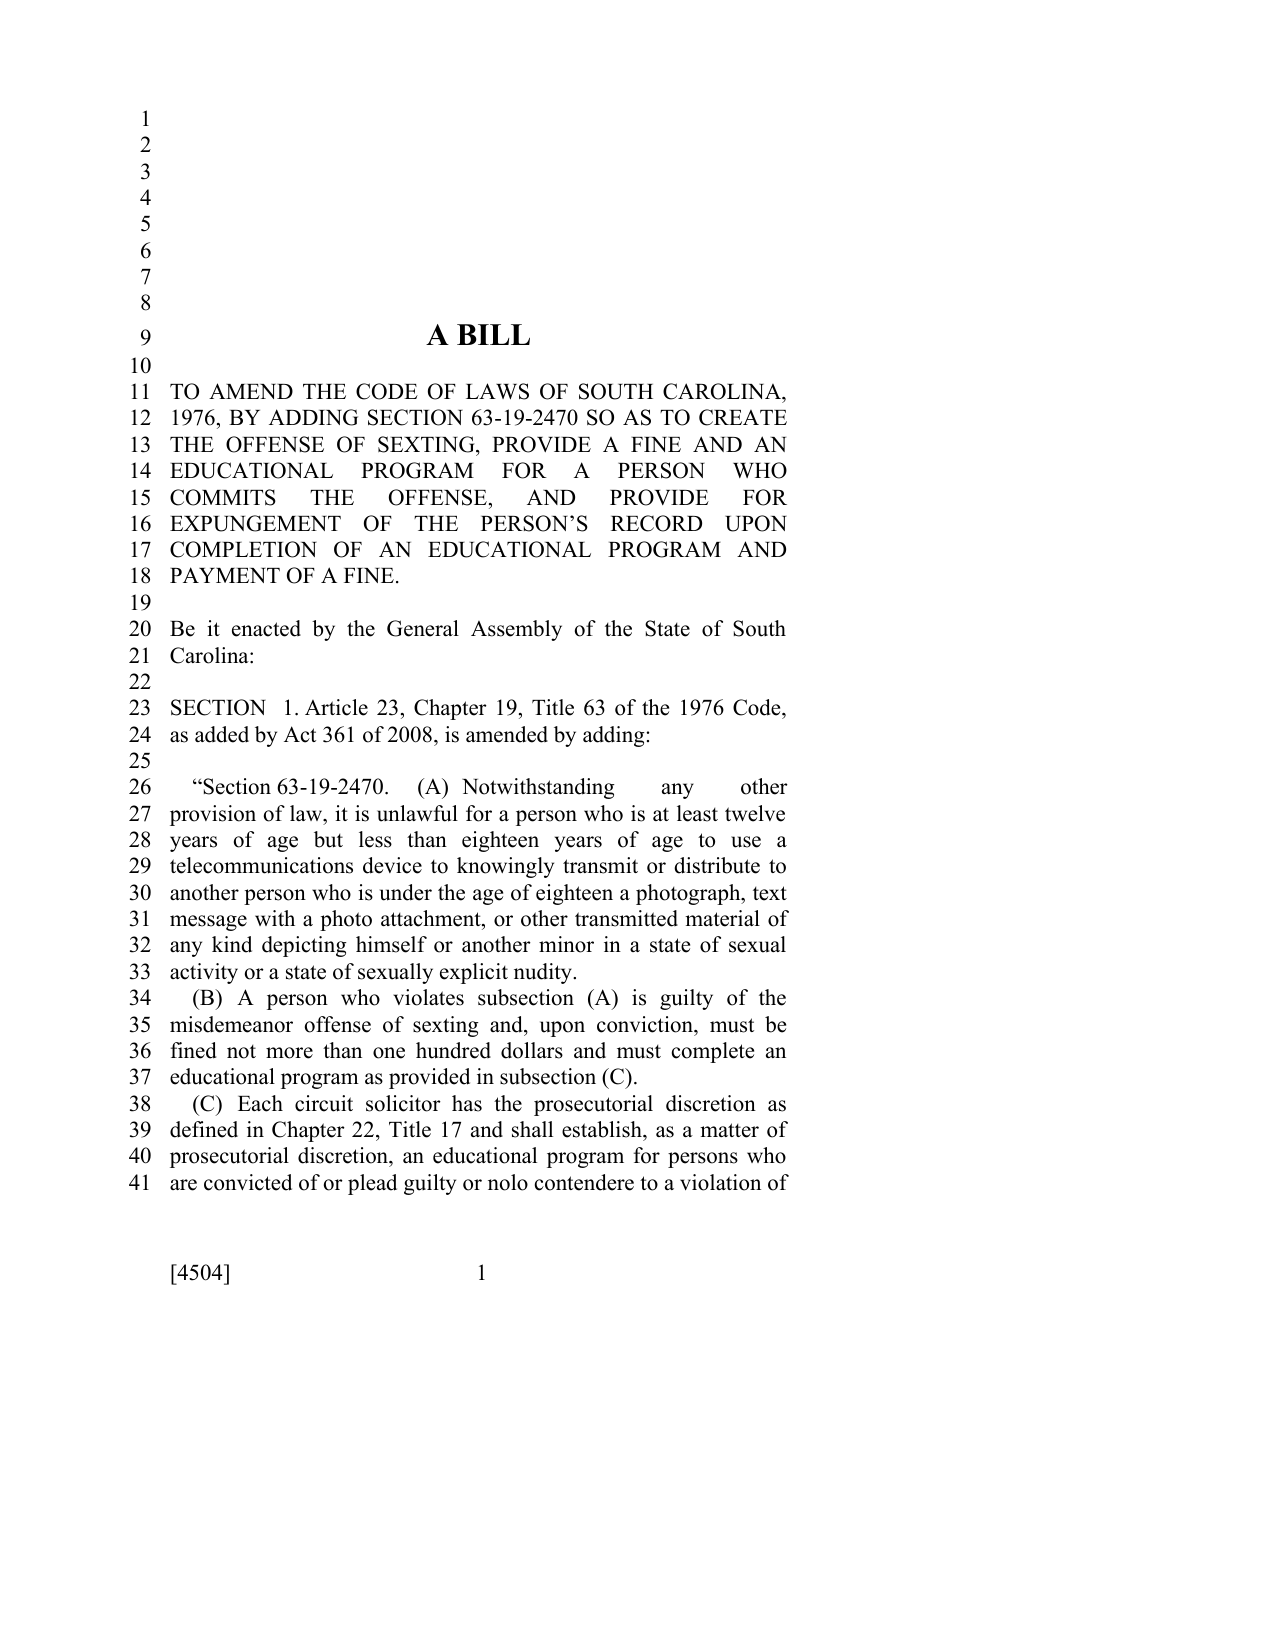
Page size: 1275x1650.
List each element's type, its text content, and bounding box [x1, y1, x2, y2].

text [169, 1090, 787, 1195]
text SECTION 1. Article 23, Chapter 19, Title 63 of the 1976 Code, as added by Act 361 of 2008, is amended by adding: [169, 694, 787, 747]
text TO AMEND THE CODE OF LAWS OF SOUTH CAROLINA, 1976, BY ADDING SECTION 63-19-2470 SO AS TO CREATE THE OFFENSE OF SEXTING, PROVIDE A FINE AND AN EDUCATIONAL PROGRAM FOR A PERSON WHO COMMITS THE OFFENSE, AND PROVIDE FOR EXPUNGEMENT OF THE PERSON’S RECORD UPON COMPLETION OF AN EDUCATIONAL PROGRAM AND PAYMENT OF A FINE. [169, 378, 787, 589]
text “Section 63-19-2470. (A) Notwithstanding any other provision of law, it is unlawful for a person who is at least twelve years of age but less than eighteen years of age to use a telecommunications device to knowingly transmit or distribute to another person who is under the age of eighteen a photograph, text message with a photo attachment, or other transmitted material of any kind depicting himself or another minor in a state of sexual activity or a state of sexually explicit nudity. [169, 773, 787, 984]
text (B) A person who violates subsection (A) is guilty of the misdemeanor offense of sexting and, upon conviction, must be fined not more than one hundred dollars and must complete an educational program as provided in subsection (C). [169, 984, 787, 1090]
text A BILL [169, 316, 787, 352]
text Be it enacted by the General Assembly of the State of South Carolina: [169, 615, 787, 668]
